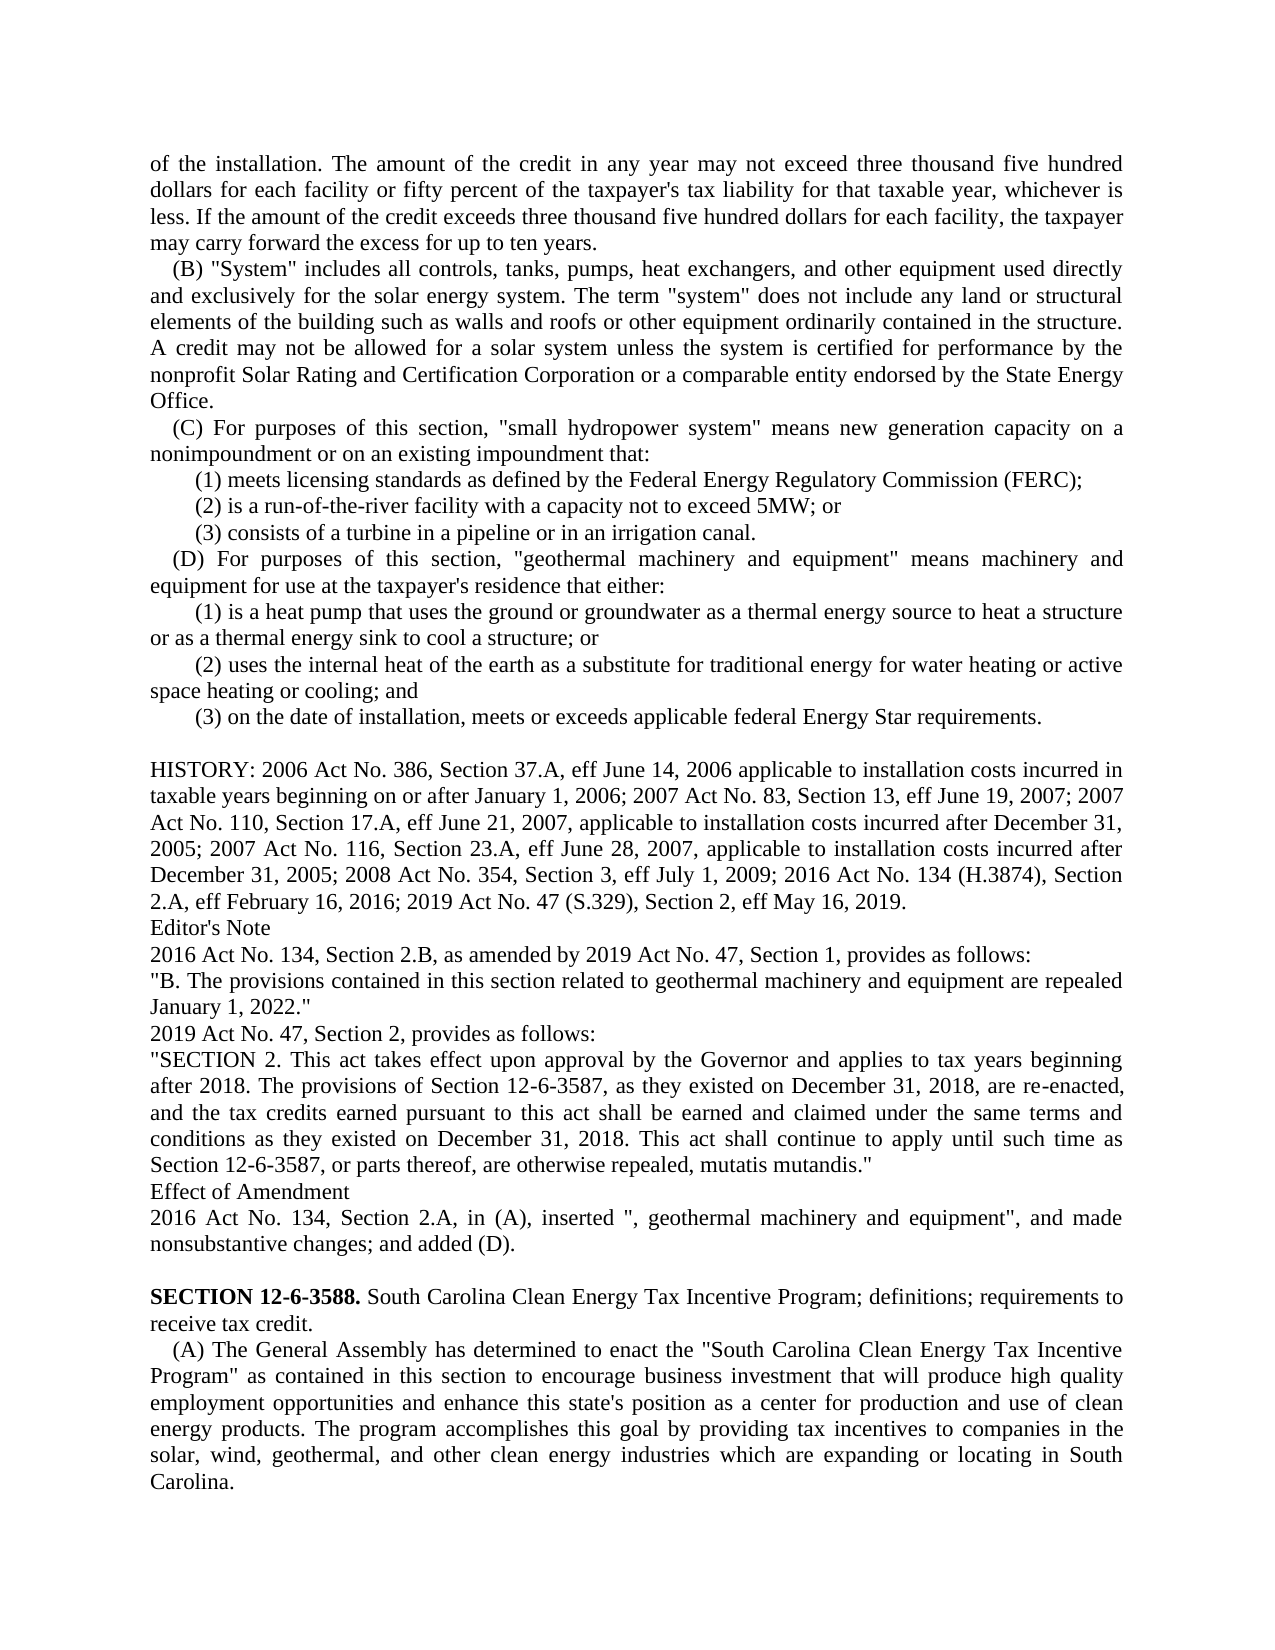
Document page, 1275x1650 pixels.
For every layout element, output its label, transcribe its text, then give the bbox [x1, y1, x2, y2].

text (1) meets licensing standards as defined by the Federal Energy Regulatory Commission (FERC); [150, 466, 1125, 493]
text (2) uses the internal heat of the earth as a substitute for traditional energy for water heating or active space heating or cooling; and [150, 651, 1125, 703]
text (1) is a heat pump that uses the ground or groundwater as a thermal energy source to heat a structure or as a thermal energy sink to cool a structure; or [150, 598, 1125, 651]
text (2) is a run-of-the-river facility with a capacity not to exceed 5MW; or [150, 493, 1125, 519]
text (3) on the date of installation, meets or exceeds applicable federal Energy Star requirements. [150, 703, 1125, 730]
text SECTION 12-6-3588. South Carolina Clean Energy Tax Incentive Program; definitions; requirements to receive tax credit. [150, 1283, 1125, 1336]
text 2016 Act No. 134, Section 2.B, as amended by 2019 Act No. 47, Section 1, provides as follows: [150, 941, 1125, 967]
text 2016 Act No. 134, Section 2.A, in (A), inserted ", geothermal machinery and equipment", and made nonsubstantive changes; and added (D). [150, 1204, 1125, 1257]
text "SECTION 2. This act takes effect upon approval by the Governor and applies to tax years beginning after 2018. The provisions of Section 12-6-3587, as they existed on December 31, 2018, are re-enacted, and the tax credits earned pursuant to this act shall be earned and claimed under the same terms and conditions as they existed on December 31, 2018. This act shall continue to apply until such time as Section 12-6-3587, or parts thereof, are otherwise repealed, mutatis mutandis." [150, 1046, 1125, 1178]
text "B. The provisions contained in this section related to geothermal machinery and equipment are repealed January 1, 2022." [150, 967, 1125, 1020]
text (B) "System" includes all controls, tanks, pumps, heat exchangers, and other equipment used directly and exclusively for the solar energy system. The term "system" does not include any land or structural elements of the building such as walls and roofs or other equipment ordinarily contained in the structure. A credit may not be allowed for a solar system unless the system is certified for performance by the nonprofit Solar Rating and Certification Corporation or a comparable entity endorsed by the State Energy Office. [150, 255, 1125, 413]
text HISTORY: 2006 Act No. 386, Section 37.A, eff June 14, 2006 applicable to installation costs incurred in taxable years beginning on or after January 1, 2006; 2007 Act No. 83, Section 13, eff June 19, 2007; 2007 Act No. 110, Section 17.A, eff June 21, 2007, applicable to installation costs incurred after December 31, 2005; 2007 Act No. 116, Section 23.A, eff June 28, 2007, applicable to installation costs incurred after December 31, 2005; 2008 Act No. 354, Section 3, eff July 1, 2009; 2016 Act No. 134 (H.3874), Section 2.A, eff February 16, 2016; 2019 Act No. 47 (S.329), Section 2, eff May 16, 2019. [150, 756, 1125, 914]
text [150, 150, 1125, 255]
text (C) For purposes of this section, "small hydropower system" means new generation capacity on a nonimpoundment or on an existing impoundment that: [150, 413, 1125, 466]
text 2019 Act No. 47, Section 2, provides as follows: [150, 1020, 1125, 1046]
text (A) The General Assembly has determined to enact the "South Carolina Clean Energy Tax Incentive Program" as contained in this section to encourage business investment that will produce high quality employment opportunities and enhance this state's position as a center for production and use of clean energy products. The program accomplishes this goal by providing tax incentives to companies in the solar, wind, geothermal, and other clean energy industries which are expanding or locating in South Carolina. [150, 1336, 1125, 1494]
text Editor's Note [150, 914, 1125, 941]
text (3) consists of a turbine in a pipeline or in an irrigation canal. [150, 519, 1125, 545]
text Effect of Amendment [150, 1178, 1125, 1204]
text (D) For purposes of this section, "geothermal machinery and equipment" means machinery and equipment for use at the taxpayer's residence that either: [150, 545, 1125, 598]
